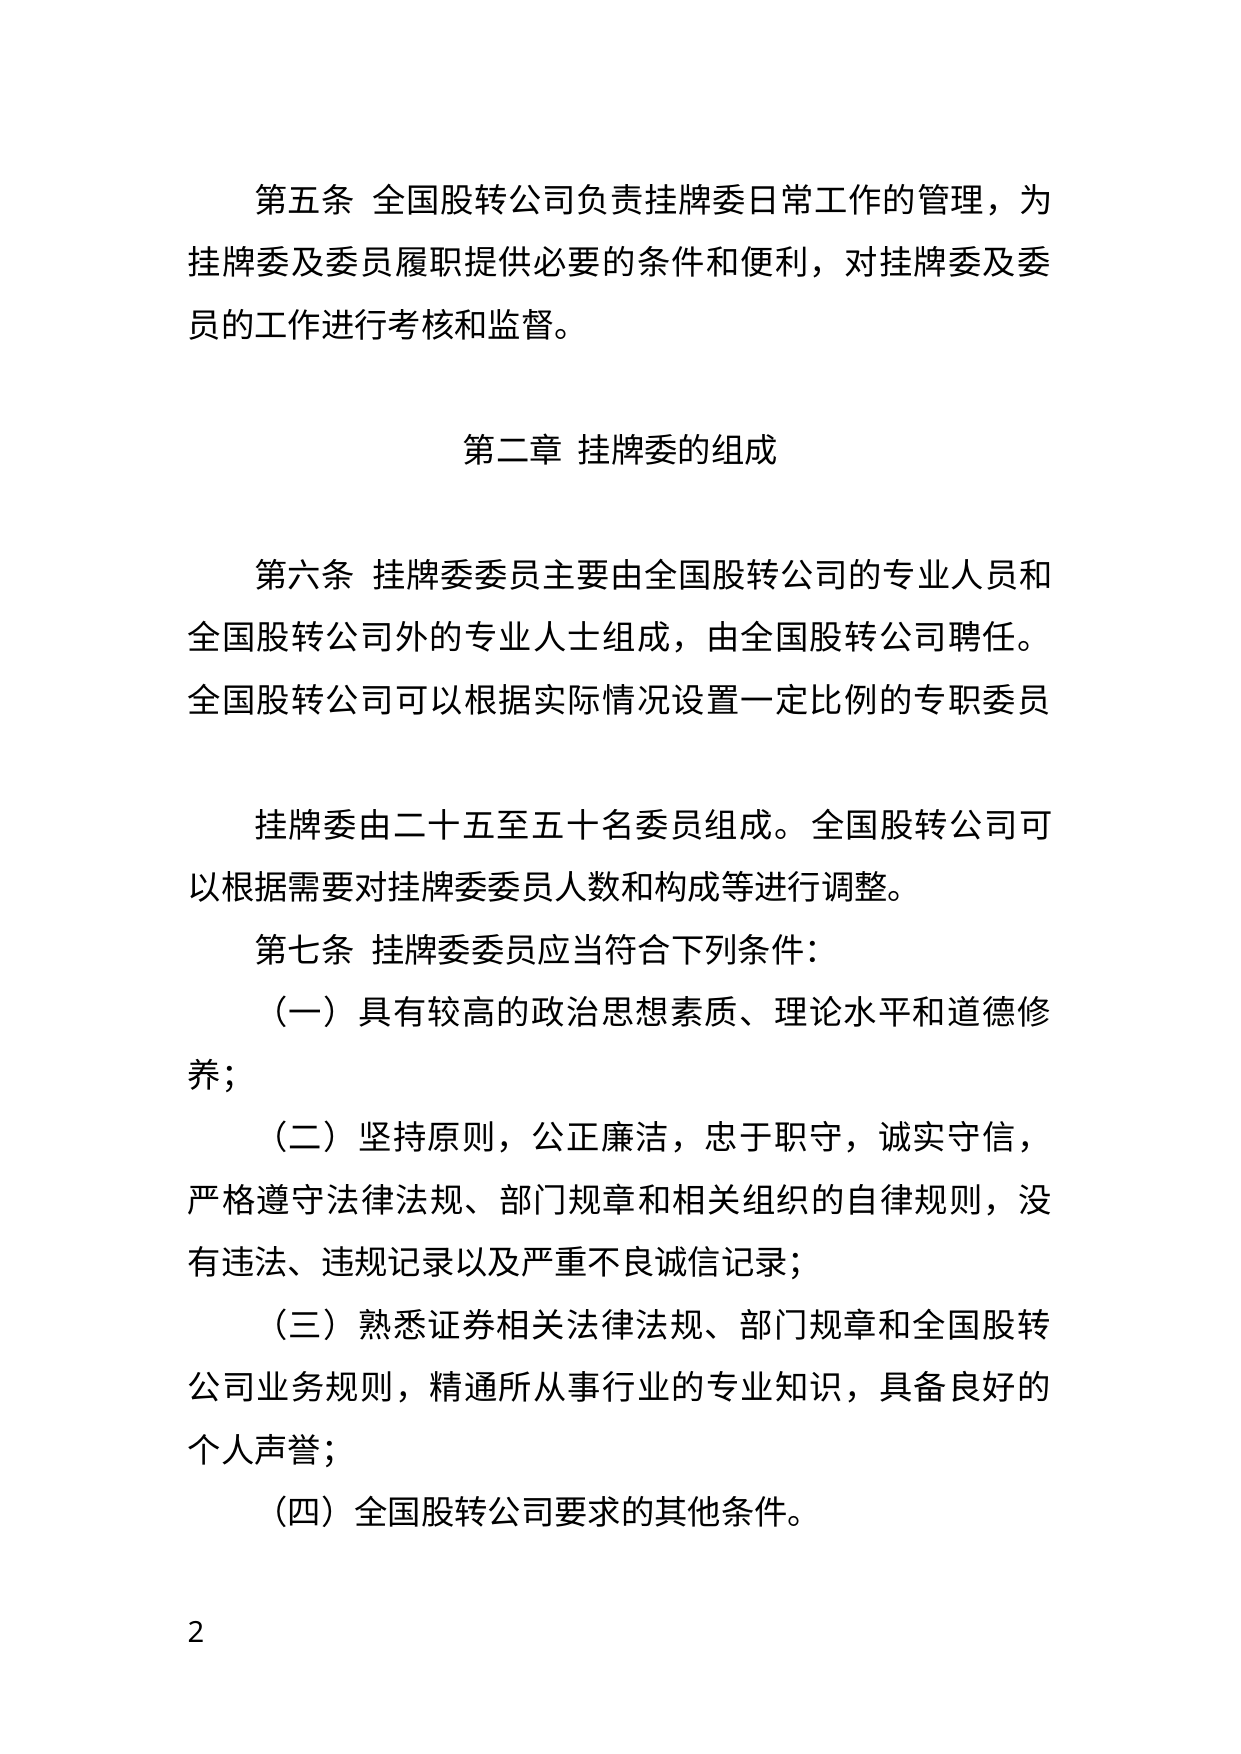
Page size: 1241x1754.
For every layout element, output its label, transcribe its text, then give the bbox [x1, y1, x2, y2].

text （一）具有较高的政治思想素质、理论水平和道德修养； [187, 974, 1053, 1099]
text （二）坚持原则，公正廉洁，忠于职守，诚实守信，严格遵守法律法规、部门规章和相关组织的自律规则，没有违法、违规记录以及严重不良诚信记录； [187, 1099, 1053, 1287]
text （三）熟悉证券相关法律法规、部门规章和全国股转公司业务规则，精通所从事行业的专业知识，具备良好的个人声誉； [187, 1287, 1053, 1474]
list 挂牌委委员主要由全国股转公司的专业人员和全国股转公司外的专业人士组成，由全国股转公司聘任。全国股转公司可以根据实际情况设置一定比例的专职委员。 [187, 537, 1053, 787]
subtitle 第二章 挂牌委的组成 [187, 412, 1053, 474]
list 全国股转公司负责挂牌委日常工作的管理，为挂牌委及委员履职提供必要的条件和便利，对挂牌委及委员的工作进行考核和监督。 [187, 162, 1053, 349]
text （四）全国股转公司要求的其他条件。 [187, 1474, 1053, 1537]
list 挂牌委委员应当符合下列条件： [187, 912, 1053, 974]
text 挂牌委由二十五至五十名委员组成。全国股转公司可以根据需要对挂牌委委员人数和构成等进行调整。 [187, 787, 1053, 912]
